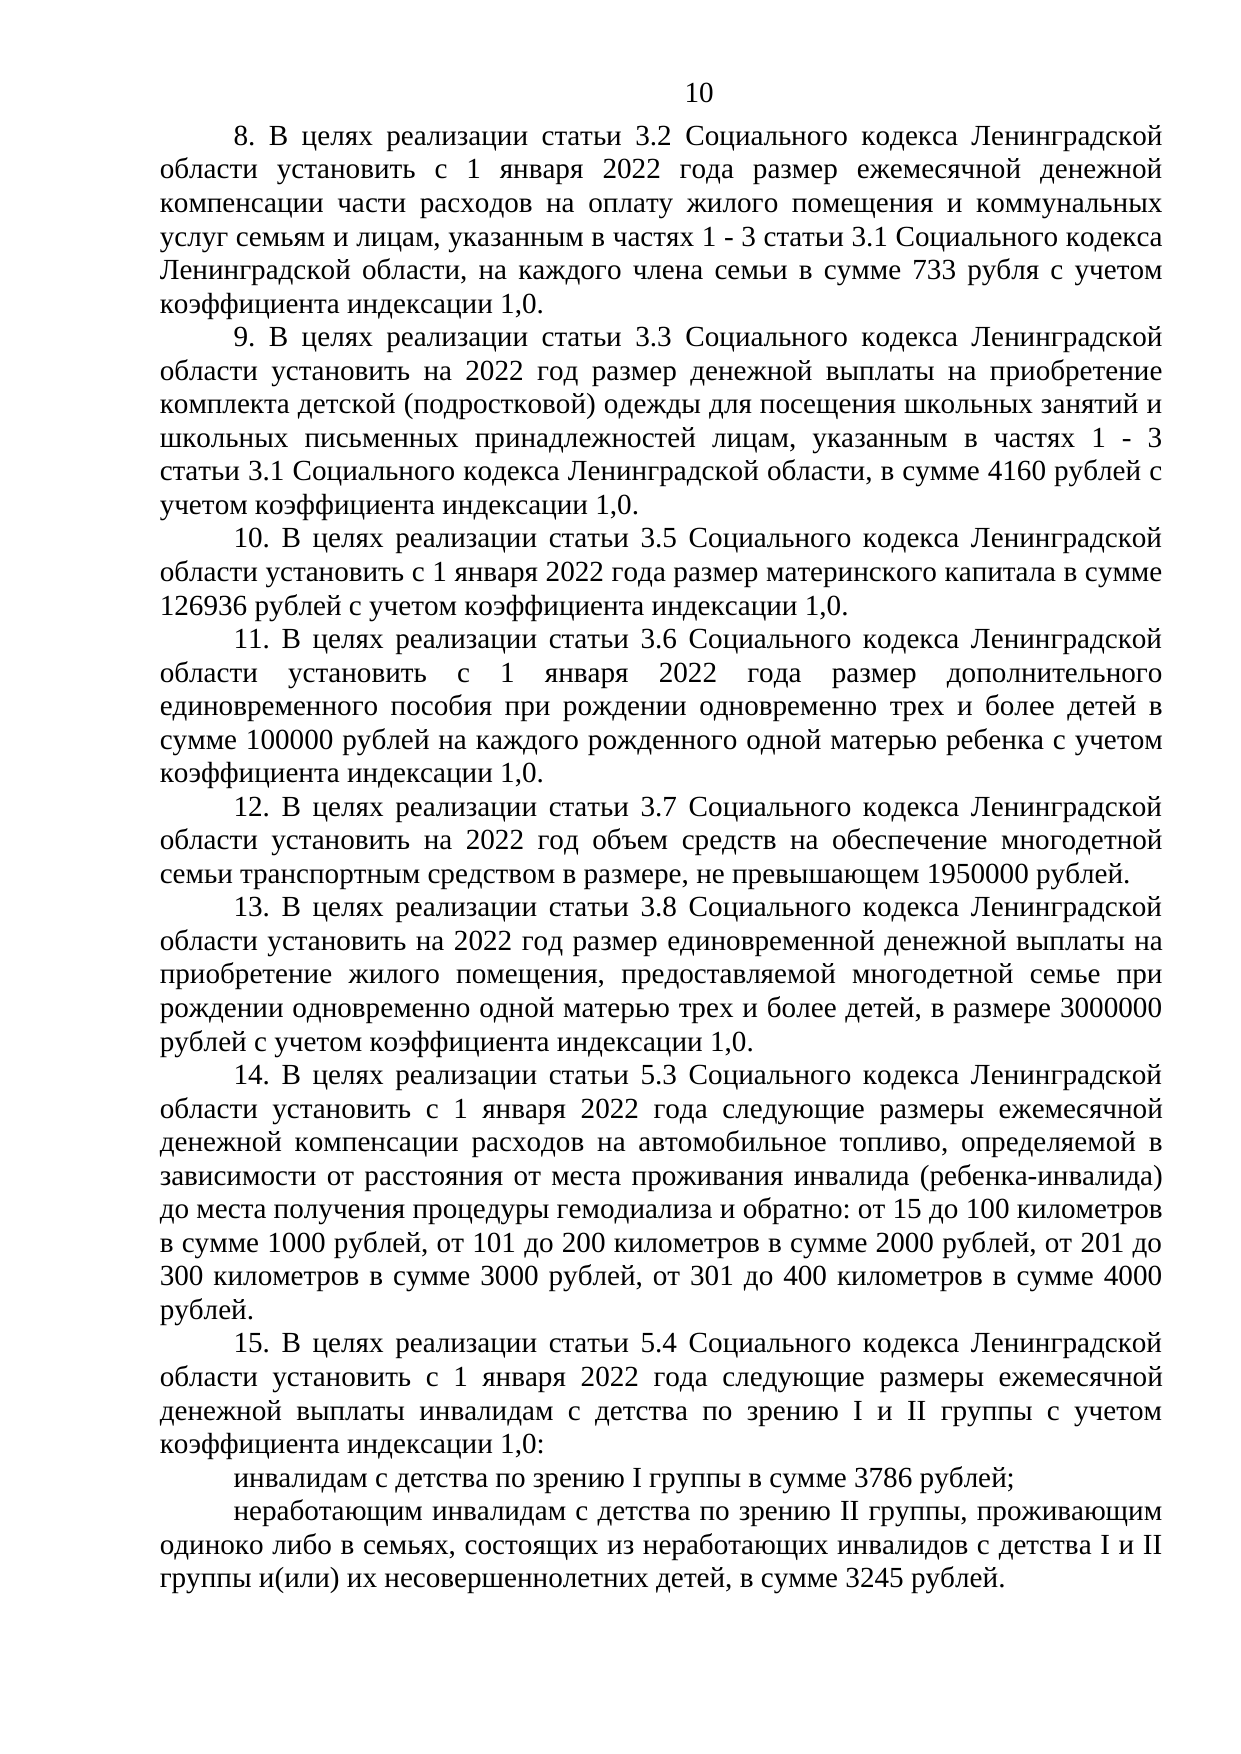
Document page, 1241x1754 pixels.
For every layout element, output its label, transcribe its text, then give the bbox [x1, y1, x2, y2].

text 15. В целях реализации статьи 5.4 Социального кодекса Ленинградской области установить с 1 января 2022 года следующие размеры ежемесячной денежной выплаты инвалидам с детства по зрению I и II группы с учетом коэффициента индексации 1,0: [159, 1326, 1163, 1460]
text 13. В целях реализации статьи 3.8 Социального кодекса Ленинградской области установить на 2022 год размер единовременной денежной выплаты на приобретение жилого помещения, предоставляемой многодетной семье при рождении одновременно одной матерью трех и более детей, в размере 3000000 рублей с учетом коэффициента индексации 1,0. [159, 889, 1163, 1057]
text 9. В целях реализации статьи 3.3 Социального кодекса Ленинградской области установить на 2022 год размер денежной выплаты на приобретение комплекта детской (подростковой) одежды для посещения школьных занятий и школьных письменных принадлежностей лицам, указанным в частях 1 - 3 статьи 3.1 Социального кодекса Ленинградской области, в сумме 4160 рублей с учетом коэффициента индексации 1,0. [159, 319, 1163, 521]
text 11. В целях реализации статьи 3.6 Социального кодекса Ленинградской области установить с 1 января 2022 года размер дополнительного единовременного пособия при рождении одновременно трех и более детей в сумме 100000 рублей на каждого рожденного одной матерью ребенка с учетом коэффициента индексации 1,0. [159, 621, 1163, 789]
text 14. В целях реализации статьи 5.3 Социального кодекса Ленинградской области установить с 1 января 2022 года следующие размеры ежемесячной денежной компенсации расходов на автомобильное топливо, определяемой в зависимости от расстояния от места проживания инвалида (ребенка-инвалида) до места получения процедуры гемодиализа и обратно: от 15 до 100 километров в сумме 1000 рублей, от 101 до 200 километров в сумме 2000 рублей, от 201 до 300 километров в сумме 3000 рублей, от 301 до 400 километров в сумме 4000 рублей. [159, 1057, 1163, 1326]
text неработающим инвалидам с детства по зрению II группы, проживающим одиноко либо в семьях, состоящих из неработающих инвалидов с детства I и II группы и(или) их несовершеннолетних детей, в сумме 3245 рублей. [159, 1493, 1163, 1594]
text 12. В целях реализации статьи 3.7 Социального кодекса Ленинградской области установить на 2022 год объем средств на обеспечение многодетной семьи транспортным средством в размере, не превышающем 1950000 рублей. [159, 789, 1163, 889]
text инвалидам с детства по зрению I группы в сумме 3786 рублей; [159, 1460, 1163, 1493]
text 10. В целях реализации статьи 3.5 Социального кодекса Ленинградской области установить с 1 января 2022 года размер материнского капитала в сумме 126936 рублей с учетом коэффициента индексации 1,0. [159, 521, 1163, 621]
text 8. В целях реализации статьи 3.2 Социального кодекса Ленинградской области установить с 1 января 2022 года размер ежемесячной денежной компенсации части расходов на оплату жилого помещения и коммунальных услуг семьям и лицам, указанным в частях 1 - 3 статьи 3.1 Социального кодекса Ленинградской области, на каждого члена семьи в сумме 733 рубля с учетом коэффициента индексации 1,0. [159, 118, 1163, 319]
